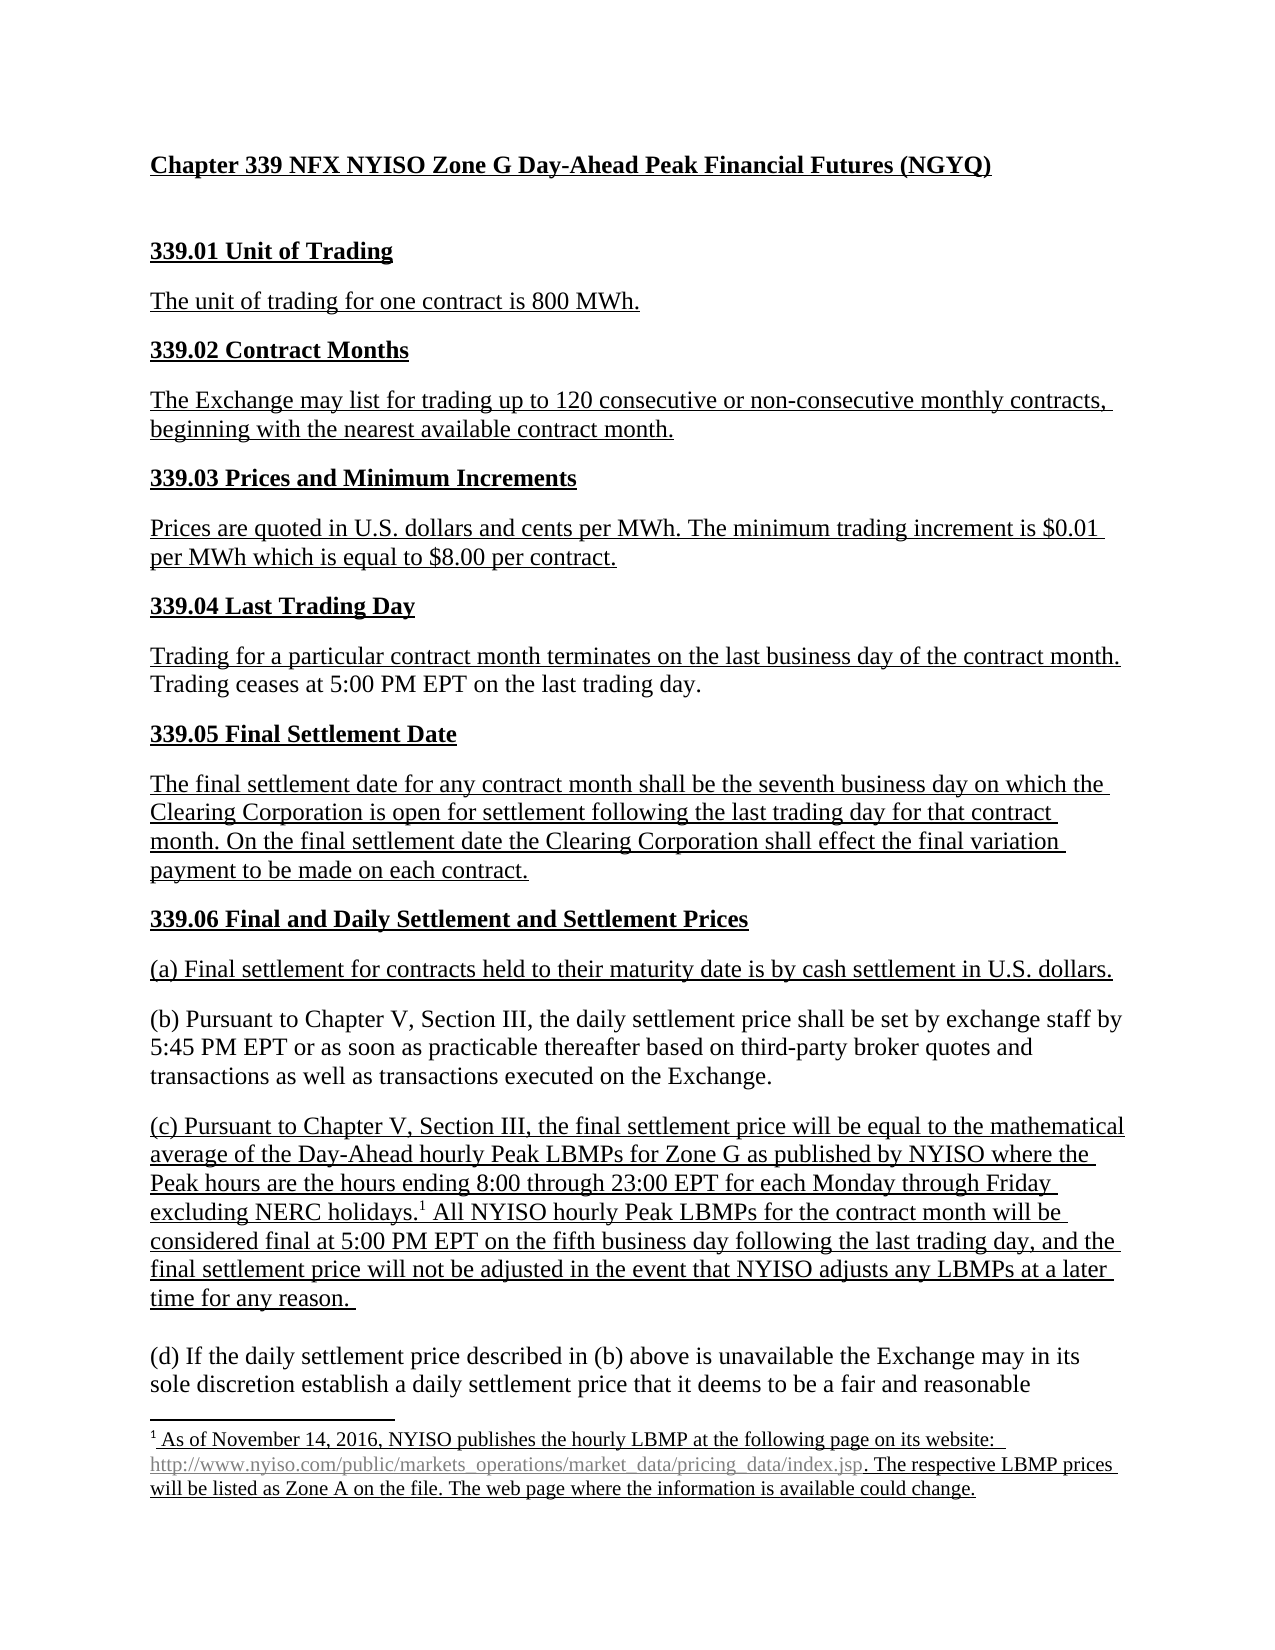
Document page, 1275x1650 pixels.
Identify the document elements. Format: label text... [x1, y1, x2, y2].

text (a) Final settlement for contracts held to their maturity date is by cash settlement in U.S. dollars. [150, 954, 1125, 983]
text The unit of trading for one contract is 800 MWh. [150, 286, 1125, 314]
text The Exchange may list for trading up to 120 consecutive or non-consecutive monthly contracts, beginning with the nearest available contract month. [150, 385, 1125, 442]
text Prices are quoted in U.S. dollars and cents per MWh. The minimum trading increment is $0.01 per MWh which is equal to $8.00 per contract. [150, 513, 1125, 570]
text (b) Pursuant to Chapter V, Section III, the daily settlement price shall be set by exchange staff by 5:45 PM EPT or as soon as practicable thereafter based on third-party broker quotes and transactions as well as transactions executed on the Exchange. [150, 1004, 1125, 1090]
text 339.03 Prices and Minimum Increments [150, 463, 1125, 492]
text 339.06 Final and Daily Settlement and Settlement Prices [150, 904, 1125, 933]
text The final settlement date for any contract month shall be the seventh business day on which the Clearing Corporation is open for settlement following the last trading day for that contract month. On the final settlement date the Clearing Corporation shall effect the final variation payment to be made on each contract. [150, 769, 1125, 884]
text Chapter 339 NFX NYISO Zone G Day-Ahead Peak Financial Futures (NGYQ) [150, 150, 1125, 179]
text (c) Pursuant to Chapter V, Section III, the final settlement price will be equal to the mathematical average of the Day-Ahead hourly Peak LBMPs for Zone G as published by NYISO where the Peak hours are the hours ending 8:00 through 23:00 EPT for each Monday through Friday excluding NERC holidays. All NYISO hourly Peak LBMPs for the contract month will be considered final at 5:00 PM EPT on the fifth business day following the last trading day, and the final settlement price will not be adjusted in the event that NYISO adjusts any LBMPs at a later time for any reason. [150, 1137, 1125, 1312]
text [150, 1341, 1125, 1398]
text 339.01 Unit of Trading [150, 236, 1125, 265]
text Trading for a particular contract month terminates on the last business day of the contract month. Trading ceases at 5:00 PM EPT on the last trading day. [150, 641, 1125, 698]
text 339.05 Final Settlement Date [150, 719, 1125, 748]
text 339.04 Last Trading Day [150, 591, 1125, 620]
text 339.02 Contract Months [150, 335, 1125, 364]
